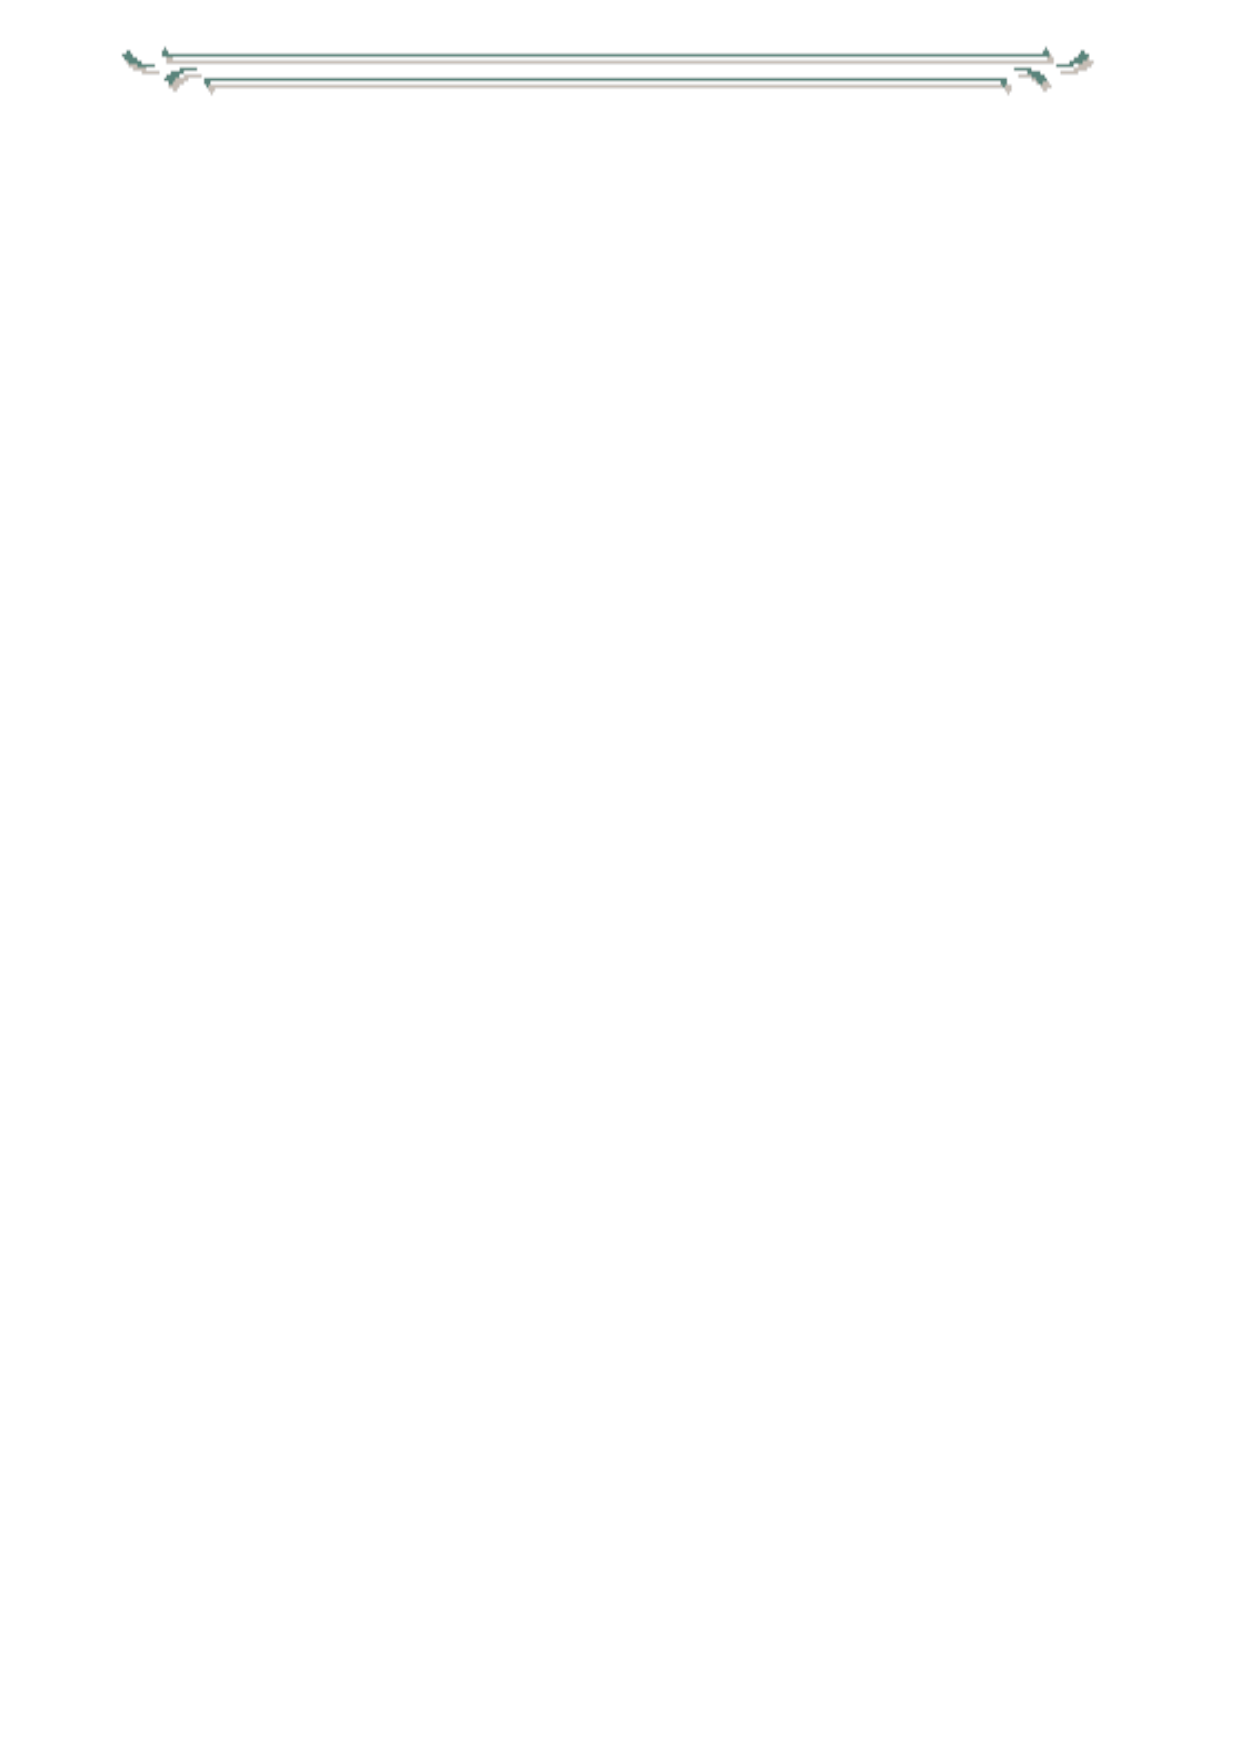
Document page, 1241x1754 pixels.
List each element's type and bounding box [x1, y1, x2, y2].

picture [118, 41, 1101, 117]
